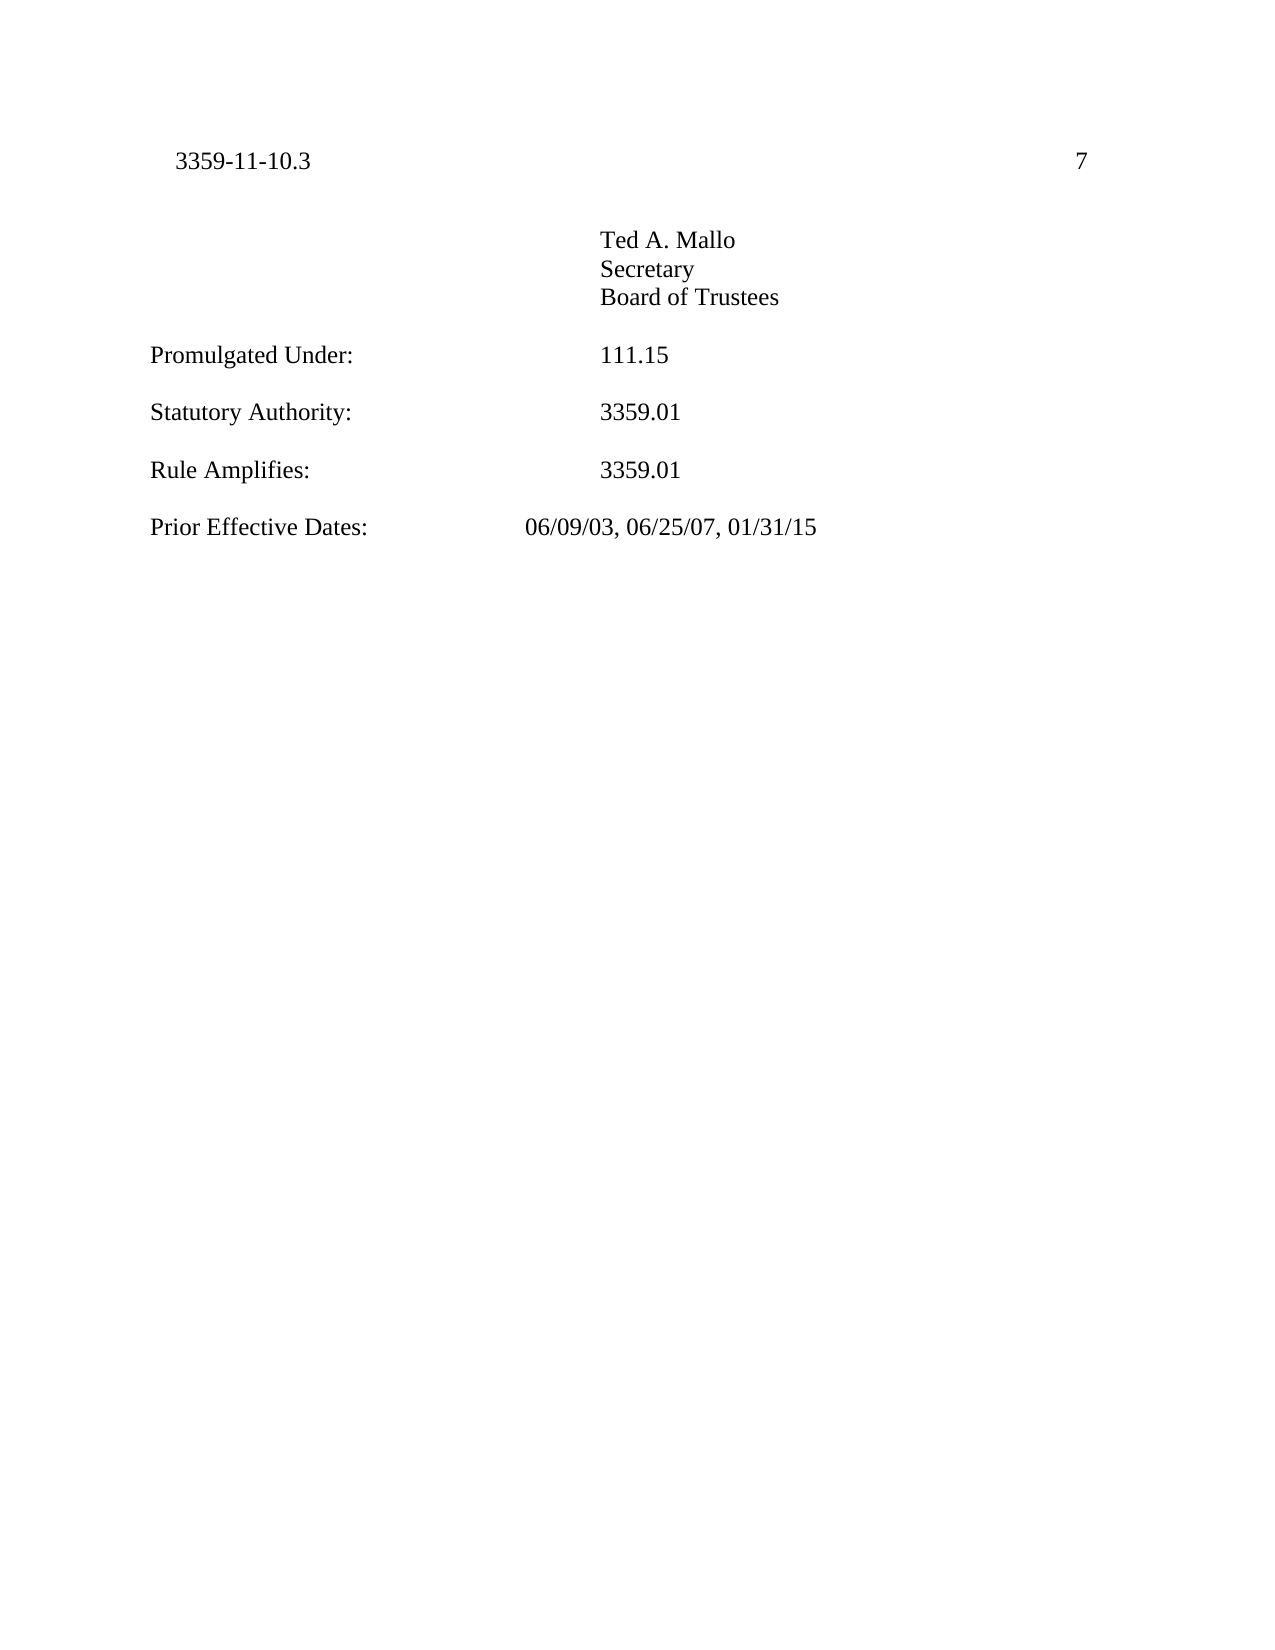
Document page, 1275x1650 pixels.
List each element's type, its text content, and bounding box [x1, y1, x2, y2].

text Board of Trustees [525, 282, 1087, 311]
text Rule Amplifies: 3359.01 [150, 455, 1087, 484]
text Promulgated Under: 111.15 [150, 340, 1087, 369]
text Ted A. Mallo [525, 225, 1087, 254]
text Secretary [525, 254, 1087, 282]
text Statutory Authority: 3359.01 [150, 397, 1087, 426]
text Prior Effective Dates: 06/09/03, 06/25/07, 01/31/15 [150, 512, 1087, 541]
